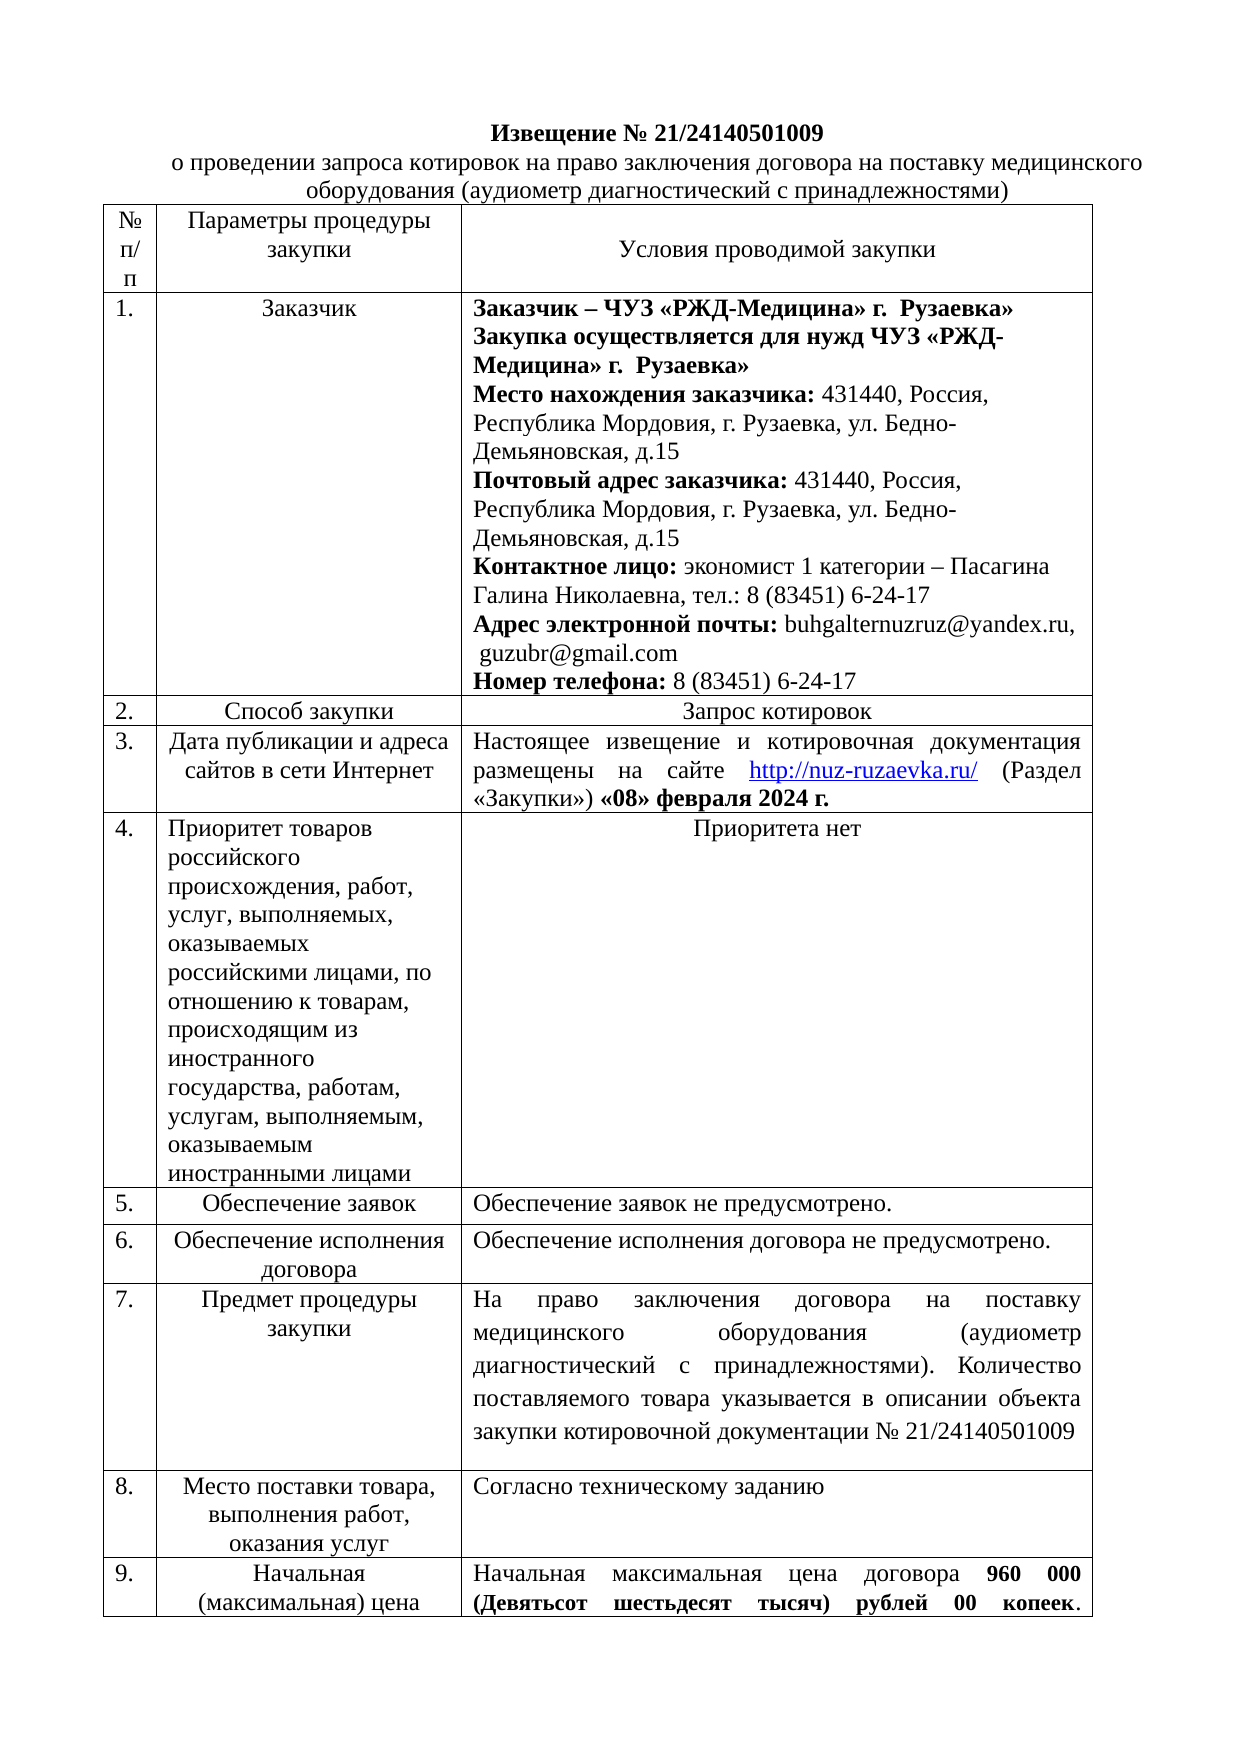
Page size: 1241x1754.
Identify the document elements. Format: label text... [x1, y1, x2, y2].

table_header № п/п [104, 205, 156, 292]
text Извещение № 21/24140501009 [162, 118, 1152, 147]
table_cell [104, 696, 156, 725]
table_cell [104, 293, 156, 695]
table_cell Согласно техническому заданию [462, 1471, 1092, 1557]
table_cell Обеспечение исполнения договора [157, 1225, 461, 1283]
table_cell Запрос котировок [462, 696, 1092, 725]
table_cell На право заключения договора на поставку медицинского оборудования (аудиометр диагностический с принадлежностями). Количество поставляемого товара указывается в описании объекта закупки котировочной документации № 21/24140501009 [462, 1284, 1092, 1470]
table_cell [157, 1558, 461, 1616]
table_cell [104, 813, 156, 1187]
table_cell Обеспечение заявок [157, 1188, 461, 1224]
table_cell [104, 1471, 156, 1557]
table_cell Заказчик – ЧУЗ «РЖД-Медицина» г. Рузаевка» Закупка осуществляется для нужд ЧУЗ «РЖД-Медицина» г. Рузаевка» Место нахождения заказчика: 431440, Россия, Республика Мордовия, г. Рузаевка, ул. Бедно-Демьяновская, д.15 Почтовый адрес заказчика: 431440, Россия, Республика Мордовия, г. Рузаевка, ул. Бедно-Демьяновская, д.15 Контактное лицо: экономист 1 категории – Пасагина Галина Николаевна, тел.: 8 (83451) 6-24-17 Адрес электронной почты: buhgalternuzruz@yandex.ru, guzubr@gmail.com Номер телефона: 8 (83451) 6-24-17 [462, 293, 1092, 695]
table_cell Настоящее извещение и котировочная документация размещены на сайте http://nuz-ruzaevka.ru/ (Раздел «Закупки») «08» февраля 2024 г. [462, 726, 1092, 812]
table_cell Обеспечение исполнения договора не предусмотрено. [462, 1225, 1092, 1283]
table_header Условия проводимой закупки [462, 205, 1092, 292]
text о проведении запроса котировок на право заключения договора на поставку медицинского оборудования (аудиометр диагностический с принадлежностями) [162, 147, 1152, 204]
table_cell [104, 726, 156, 812]
table_cell [104, 1558, 156, 1616]
table_cell Обеспечение заявок не предусмотрено. [462, 1188, 1092, 1224]
table_cell Предмет процедуры закупки [157, 1284, 461, 1470]
table_cell Способ закупки [157, 696, 461, 725]
table_cell Место поставки товара, выполнения работ, оказания услуг [157, 1471, 461, 1557]
table_cell [104, 1284, 156, 1470]
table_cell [462, 1558, 1092, 1616]
table_cell [104, 1188, 156, 1224]
table_cell Приоритета нет [462, 813, 1092, 1187]
table_cell Приоритет товаров российского происхождения, работ, услуг, выполняемых, оказываемых российскими лицами, по отношению к товарам, происходящим из иностранного государства, работам, услугам, выполняемым, оказываемым иностранными лицами [157, 813, 461, 1187]
table_cell Дата публикации и адреса сайтов в сети Интернет [157, 726, 461, 812]
table_cell Заказчик [157, 293, 461, 695]
table_header Параметры процедуры закупки [157, 205, 461, 292]
table_cell [104, 1225, 156, 1283]
